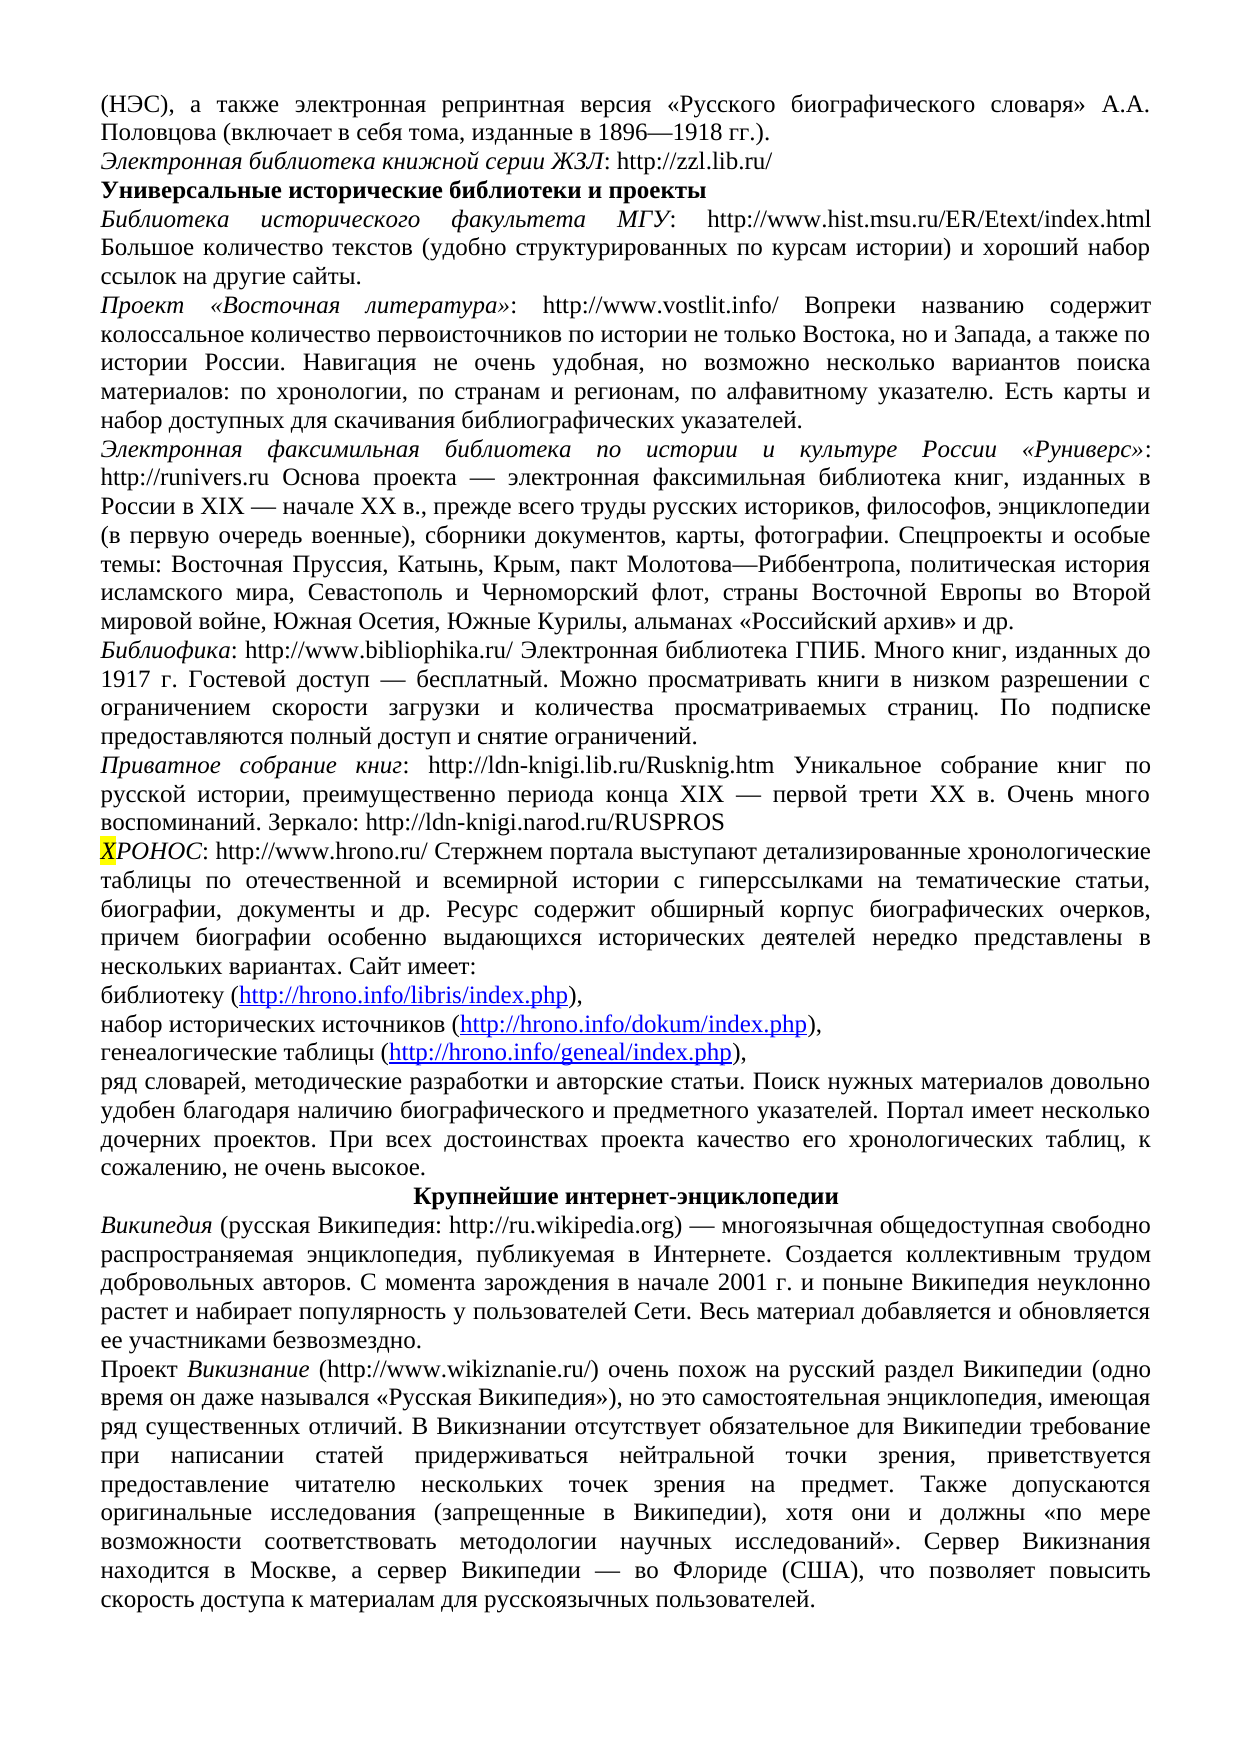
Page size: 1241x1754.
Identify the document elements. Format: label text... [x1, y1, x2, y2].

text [100, 89, 1152, 146]
text Электронная факсимильная библиотека по истории и культуре России «Руниверс»: http://runivers.ru Основа проекта — электронная факсимильная библиотека книг, изданных в России в ХIХ — начале ХХ в., прежде всего труды русских историков, философов, энциклопедии (в первую очередь военные), сборники документов, карты, фотографии. Спецпроекты и особые темы: Восточная Пруссия, Катынь, Крым, пакт Молотова—Риббентропа, политическая история исламского мира, Севастополь и Черноморский флот, страны Восточной Европы во Второй мировой войне, Южная Осетия, Южные Курилы, альманах «Российский архив» и др. [100, 434, 1152, 635]
text Библиофика: http://www.bibliophika.ru/ Электронная библиотека ГПИБ. Много книг, изданных до 1917 г. Гостевой доступ — бесплатный. Можно просматривать книги в низком разрешении с ограничением скорости загрузки и количества просматриваемых страниц. По подписке предоставляются полный доступ и снятие ограничений. [100, 635, 1152, 750]
text Электронная библиотека книжной серии ЖЗЛ: http://zzl.lib.ru/ [100, 146, 1152, 175]
text библиотеку (http://hrono.info/libris/index.php), [100, 980, 1152, 1009]
text Приватное собрание книг: http://ldn-knigi.lib.ru/Rusknig.htm Уникальное собрание книг по русской истории, преимущественно периода конца XIX — первой трети ХХ в. Очень много воспоминаний. Зеркало: http://ldn-knigi.narod.ru/RUSPROS [100, 750, 1152, 836]
text Библиотека исторического факультета МГУ: http://www.hist.msu.ru/ER/Etext/index.html Большое количество текстов (удобно структурированных по курсам истории) и хороший набор ссылок на другие сайты. [100, 204, 1152, 290]
text набор исторических источников (http://hrono.info/dokum/index.php), [100, 1009, 1152, 1037]
text Проект «Восточная литература»: http://www.vostlit.info/ Вопреки названию содержит колоссальное количество первоисточников по истории не только Востока, но и Запада, а также по истории России. Навигация не очень удобная, но возможно несколько вариантов поиска материалов: по хронологии, по странам и регионам, по алфавитному указателю. Есть карты и набор доступных для скачивания библиографических указателей. [100, 290, 1152, 434]
text генеалогические таблицы (http://hrono.info/geneal/index.php), [100, 1037, 1152, 1066]
text ХРОНОС: http://www.hrono.ru/ Стержнем портала выступают детализированные хронологические таблицы по отечественной и всемирной истории с гиперссылками на тематические статьи, биографии, документы и др. Ресурс содержит обширный корпус биографических очерков, причем биографии особенно выдающихся исторических деятелей нередко представлены в нескольких вариантах. Сайт имеет: [100, 836, 1152, 980]
text Проект Викизнание (http://www.wikiznanie.ru/) очень похож на русский раздел Википедии (одно время он даже назывался «Русская Википедия»), но это самостоятельная энциклопедия, имеющая ряд существенных отличий. В Викизнании отсутствует обязательное для Википедии требование при написании статей придерживаться нейтральной точки зрения, приветствуется предоставление читателю нескольких точек зрения на предмет. Также допускаются оригинальные исследования (запрещенные в Википедии), хотя они и должны «по мере возможности соответствовать методологии научных исследований». Сервер Викизнания находится в Москве, а сервер Википедии — во Флориде (США), что позволяет повысить скорость доступа к материалам для русскоязычных пользователей. [100, 1354, 1152, 1612]
text ряд словарей, методические разработки и авторские статьи. Поиск нужных материалов довольно удобен благодаря наличию биографического и предметного указателей. Портал имеет несколько дочерних проектов. При всех достоинствах проекта качество его хронологических таблиц, к сожалению, не очень высокое. [100, 1066, 1152, 1181]
text Крупнейшие интернет-энциклопедии [100, 1181, 1152, 1210]
text Универсальные исторические библиотеки и проекты [100, 175, 1152, 204]
text Википедия (русская Википедия: http://ru.wikipedia.org) — многоязычная общедоступная свободно распространяемая энциклопедия, публикуемая в Интернете. Создается коллективным трудом добровольных авторов. С момента зарождения в начале 2001 г. и поныне Википедия неуклонно растет и набирает популярность у пользователей Сети. Весь материал добавляется и обновляется ее участниками безвозмездно. [100, 1210, 1152, 1354]
